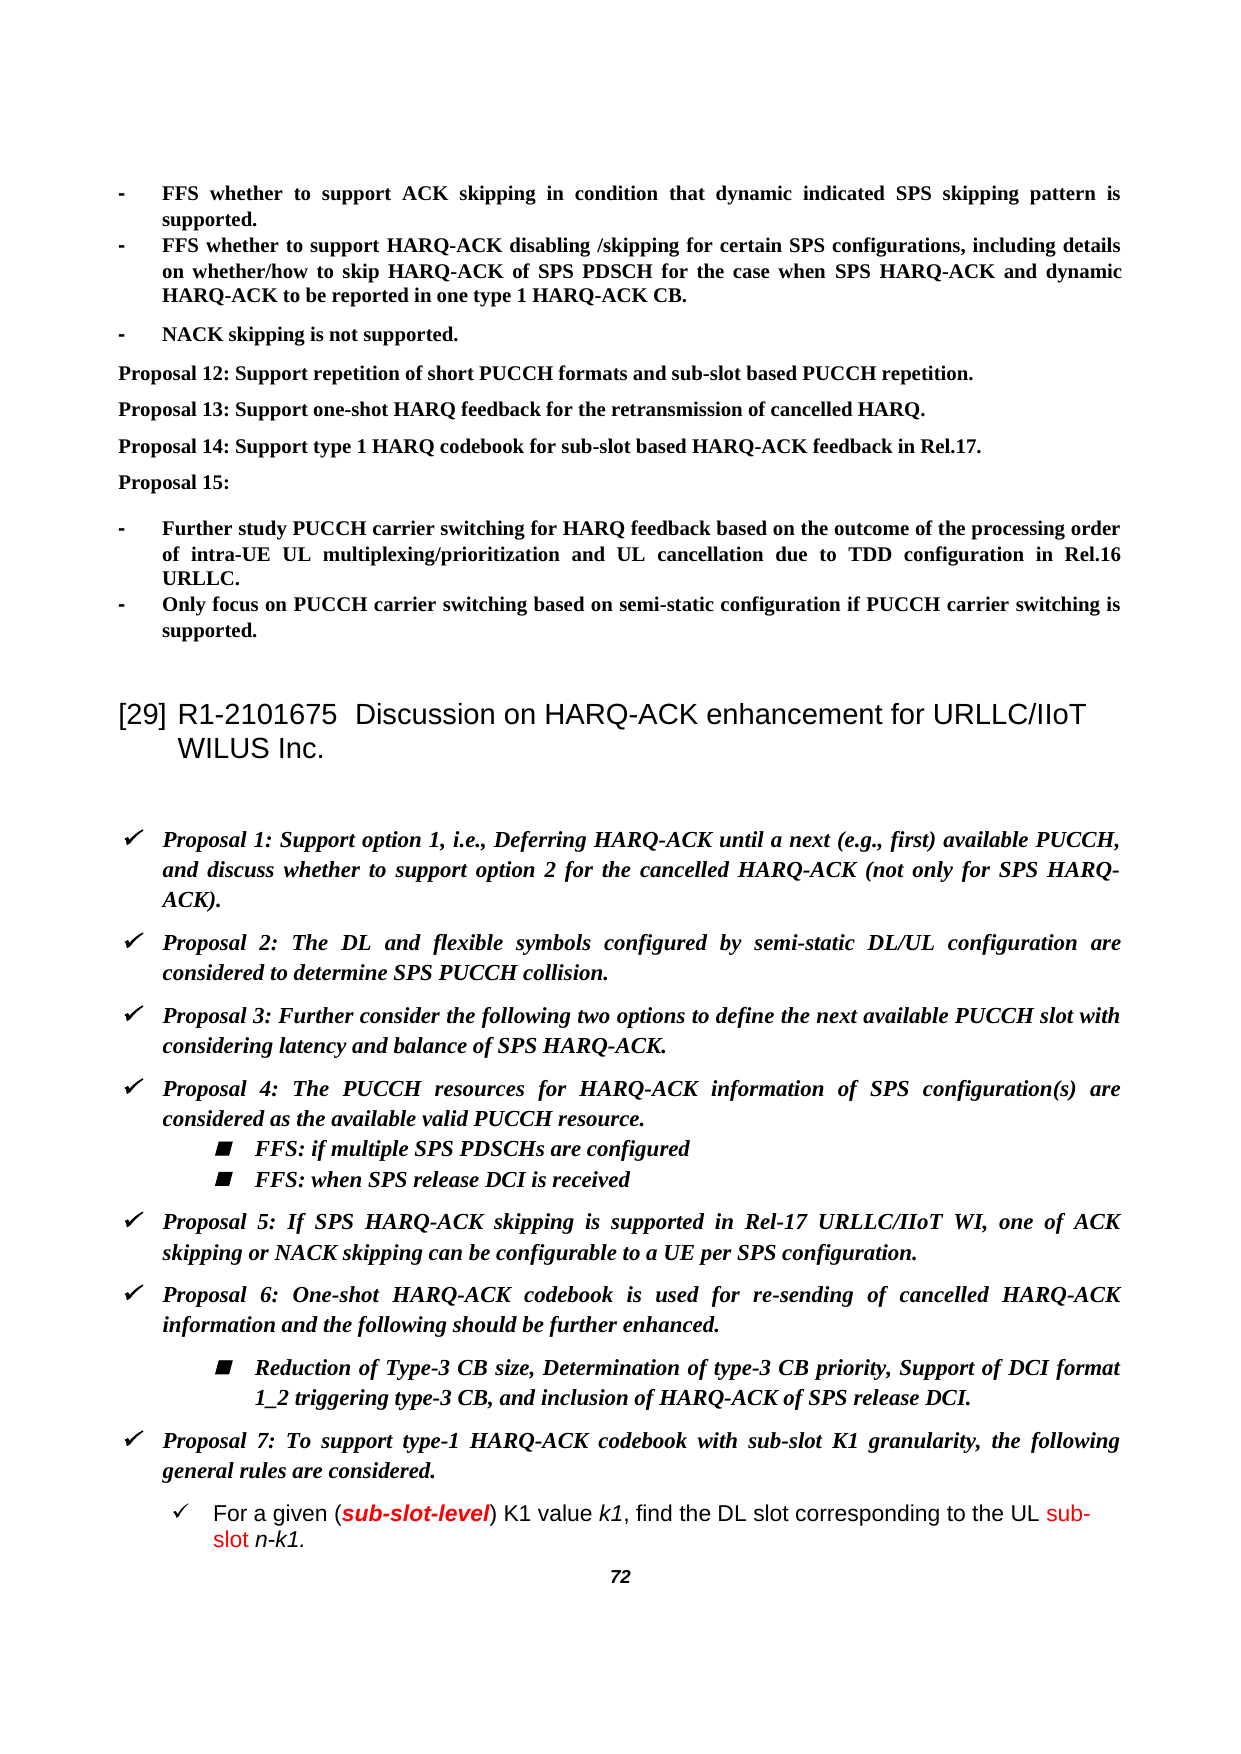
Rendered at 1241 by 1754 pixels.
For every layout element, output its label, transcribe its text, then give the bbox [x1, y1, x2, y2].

list FFS whether to support HARQ-ACK disabling /skipping for certain SPS configurations, including details on whether/how to skip HARQ-ACK of SPS PDSCH for the case when SPS HARQ-ACK and dynamic HARQ-ACK to be reported in one type 1 HARQ-ACK CB. [118, 231, 1122, 307]
list Proposal 5: If SPS HARQ-ACK skipping is supported in Rel-17 URLLC/IIoT WI, one of ACK skipping or NACK skipping can be configurable to a UE per SPS configuration. [121, 1208, 1122, 1265]
text Proposal 12: Support repetition of short PUCCH formats and sub-slot based PUCCH repetition. [118, 361, 1122, 384]
list Proposal 4: The PUCCH resources for HARQ-ACK information of SPS configuration(s) are considered as the available valid PUCCH resource. [121, 1075, 1122, 1132]
list FFS: if multiple SPS PDSCHs are configured [213, 1135, 1122, 1162]
list Proposal 1: Support option 1, i.e., Deferring HARQ-ACK until a next (e.g., first) available PUCCH, and discuss whether to support option 2 for the cancelled HARQ-ACK (not only for SPS HARQ-ACK). [121, 826, 1122, 913]
list Only focus on PUCCH carrier switching based on semi-static configuration if PUCCH carrier switching is supported. [118, 589, 1122, 642]
list Further study PUCCH carrier switching for HARQ feedback based on the outcome of the processing order of intra-UE UL multiplexing/prioritization and UL cancellation due to TDD configuration in Rel.16 URLLC. [118, 513, 1122, 589]
list FFS whether to support ACK skipping in condition that dynamic indicated SPS skipping pattern is supported. [118, 178, 1122, 231]
list Reduction of Type-3 CB size, Determination of type-3 CB priority, Support of DCI format 1_2 triggering type-3 CB, and inclusion of HARQ-ACK of SPS release DCI. [213, 1354, 1122, 1411]
list Proposal 7: To support type-1 HARQ-ACK codebook with sub-slot K1 granularity, the following general rules are considered. [121, 1427, 1122, 1484]
list Proposal 6: One-shot HARQ-ACK codebook is used for re-sending of cancelled HARQ-ACK information and the following should be further enhanced. [121, 1281, 1122, 1338]
list NACK skipping is not supported. [118, 319, 1122, 348]
text Proposal 14: Support type 1 HARQ codebook for sub-slot based HARQ-ACK feedback in Rel.17. [118, 434, 1122, 458]
list Proposal 3: Further consider the following two options to define the next available PUCCH slot with considering latency and balance of SPS HARQ-ACK. [121, 1002, 1122, 1059]
list FFS: when SPS release DCI is received [213, 1166, 1122, 1192]
subtitle R1-2101675 Discussion on HARQ-ACK enhancement for URLLC/IIoT WILUS Inc. [118, 697, 1122, 764]
text Proposal 15: [118, 470, 1122, 494]
list For a given (sub-slot-level) K1 value k1, find the DL slot corresponding to the UL sub-slot n-k1. [171, 1500, 1122, 1553]
text Proposal 13: Support one-shot HARQ feedback for the retransmission of cancelled HARQ. [118, 397, 1122, 421]
list Proposal 2: The DL and flexible symbols configured by semi-static DL/UL configuration are considered to determine SPS PUCCH collision. [121, 929, 1122, 986]
